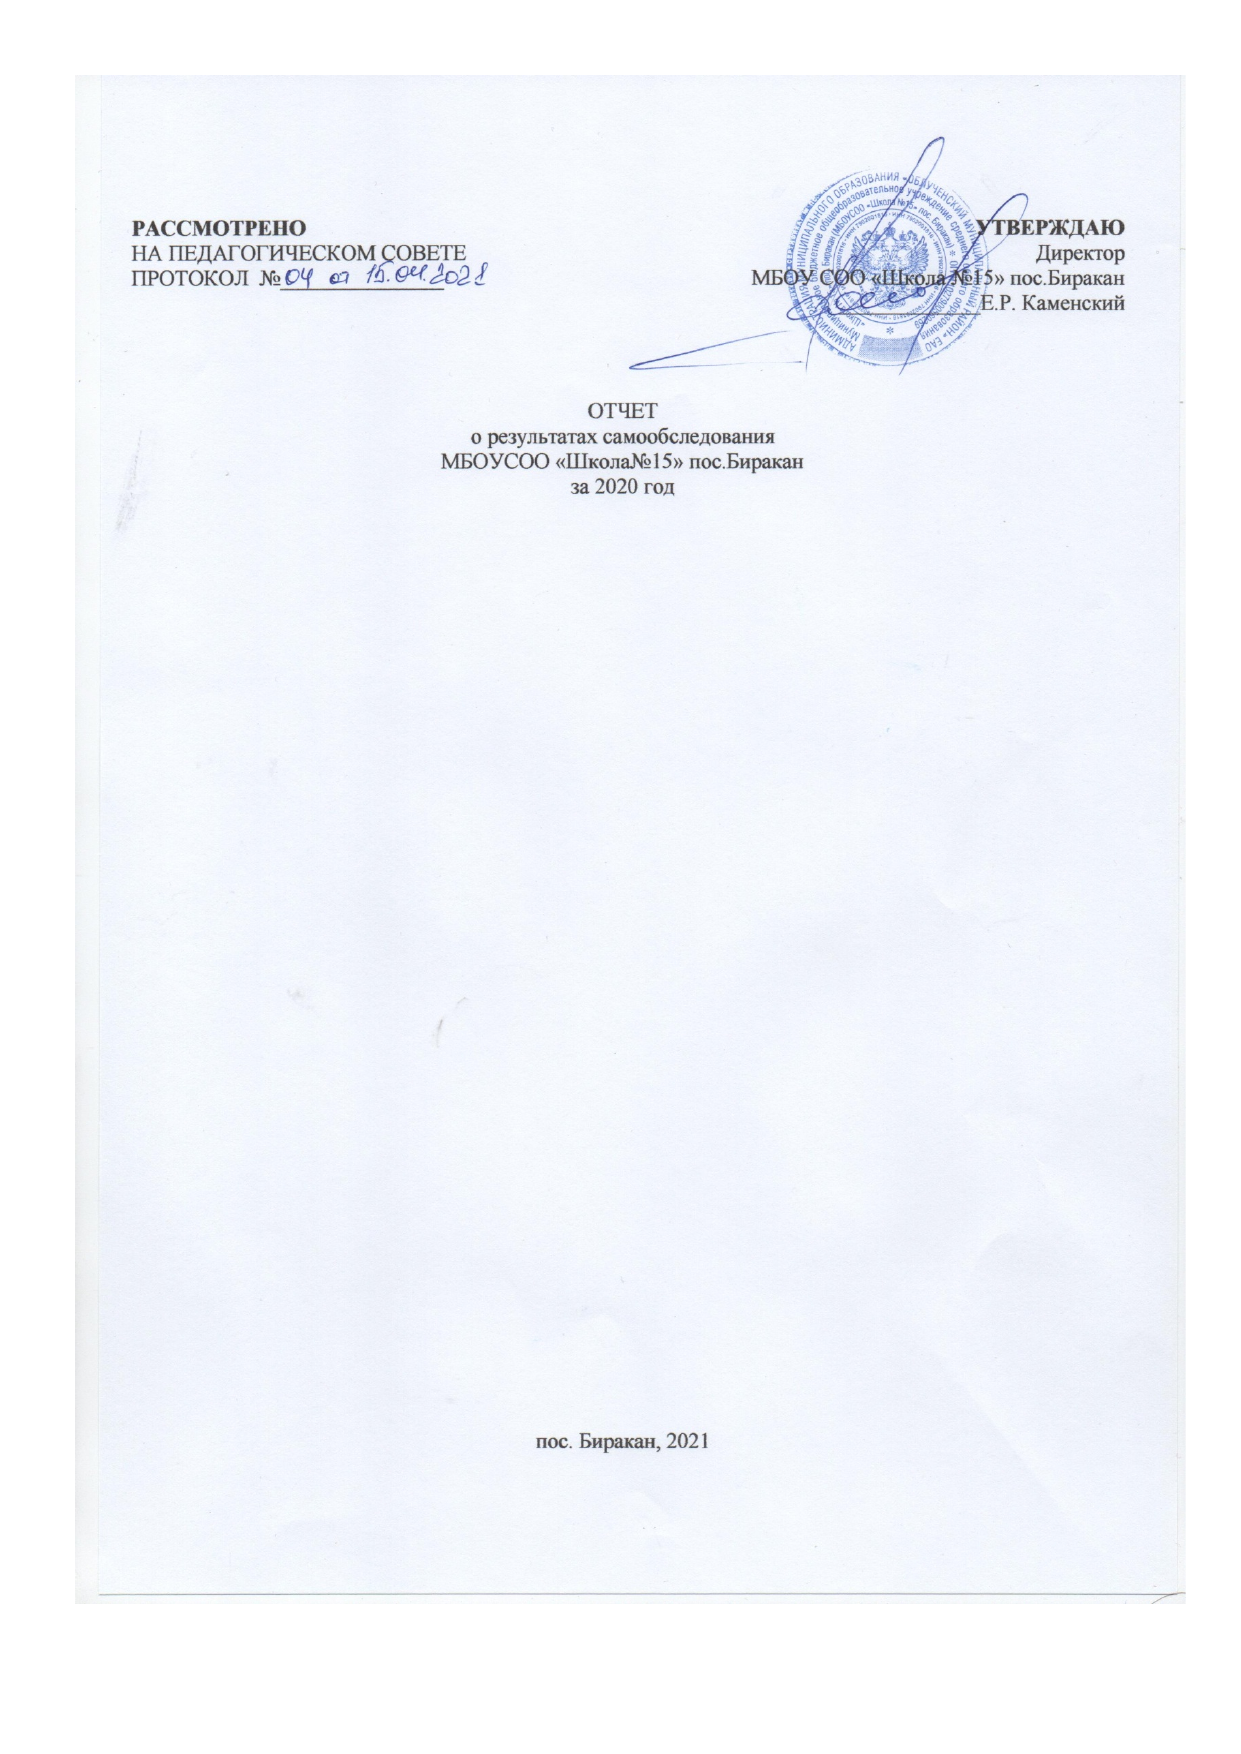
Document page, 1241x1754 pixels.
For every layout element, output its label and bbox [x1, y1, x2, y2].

picture [75, 75, 1186, 1604]
